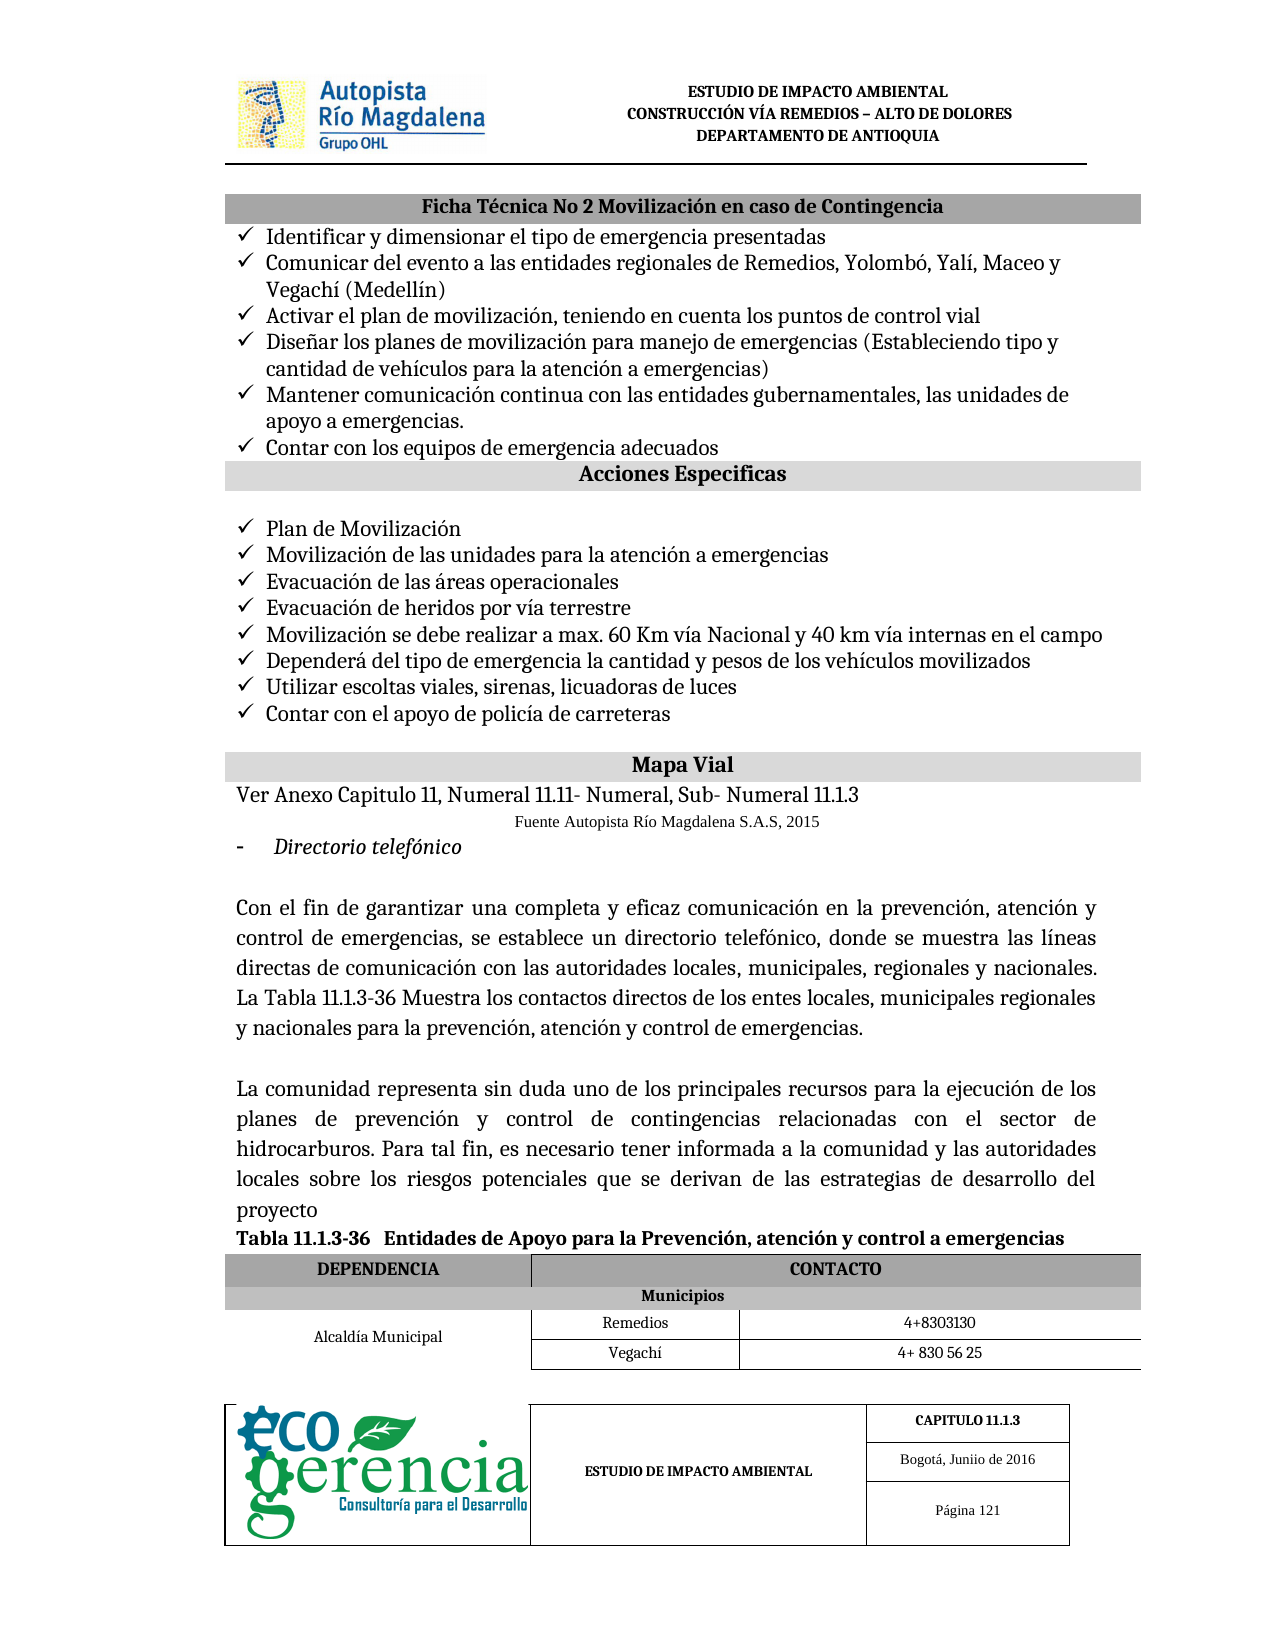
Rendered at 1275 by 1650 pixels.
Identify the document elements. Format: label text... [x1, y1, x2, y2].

text Fuente Autopista Río Magdalena S.A.S, 2015 [236, 812, 1098, 831]
text La comunidad representa sin duda uno de los principales recursos para la ejecución de los planes de prevención y control de contingencias relacionadas con el sector de hidrocarburos. Para tal fin, es necesario tener informada a la comunidad y las autoridades locales sobre los riesgos potenciales que se derivan de las estrategias de desarrollo del proyecto [236, 1076, 1098, 1223]
table_cell Identificar y dimensionar el tipo de emergencia presentadas Comunicar del evento a las entidades regionales de Remedios, Yolombó, Yalí, Maceo y Vegachí (Medellín) Activar el plan de movilización, teniendo en cuenta los puntos de control vial Diseñar los planes de movilización para manejo de emergencias (Estableciendo tipo y cantidad de vehículos para la atención a emergencias) Mantener comunicación continua con las entidades gubernamentales, las unidades de apoyo a emergencias. Contar con los equipos de emergencia adecuados [225, 224, 1141, 461]
table_cell Acciones Especificas [225, 461, 1141, 491]
table_cell Municipios [225, 1287, 1141, 1310]
table_cell Ver Anexo Capitulo 11, Numeral 11.11- Numeral, Sub- Numeral 11.1.3 [225, 782, 1141, 812]
table_cell 4+8303130 [740, 1310, 1141, 1339]
table_cell Vegachí [532, 1340, 739, 1369]
table_cell Alcaldía Municipal [225, 1310, 531, 1369]
picture [236, 74, 488, 154]
table_header CONTACTO [532, 1255, 1141, 1287]
table_cell Remedios [532, 1310, 739, 1339]
subtitle Directorio telefónico [236, 834, 1098, 860]
table_header DEPENDENCIA [225, 1254, 531, 1287]
table_cell Mapa Vial [225, 752, 1141, 782]
table_cell Plan de Movilización Movilización de las unidades para la atención a emergencias Evacuación de las áreas operacionales Evacuación de heridos por vía terrestre Movilización se debe realizar a max. 60 Km vía Nacional y 40 km vía internas en el campo Dependerá del tipo de emergencia la cantidad y pesos de los vehículos movilizados Utilizar escoltas viales, sirenas, licuadoras de luces Contar con el apoyo de policía de carreteras [225, 491, 1141, 752]
text Con el fin de garantizar una completa y eficaz comunicación en la prevención, atención y control de emergencias, se establece un directorio telefónico, donde se muestra las líneas directas de comunicación con las autoridades locales, municipales, regionales y nacionales. La Tabla 11.1.3-36 Muestra los contactos directos de los entes locales, municipales regionales y nacionales para la prevención, atención y control de emergencias. [236, 894, 1098, 1042]
table_header Ficha Técnica No 2 Movilización en caso de Contingencia [225, 194, 1141, 224]
table_cell 4+ 830 56 25 [740, 1340, 1141, 1369]
picture [236, 1404, 529, 1540]
